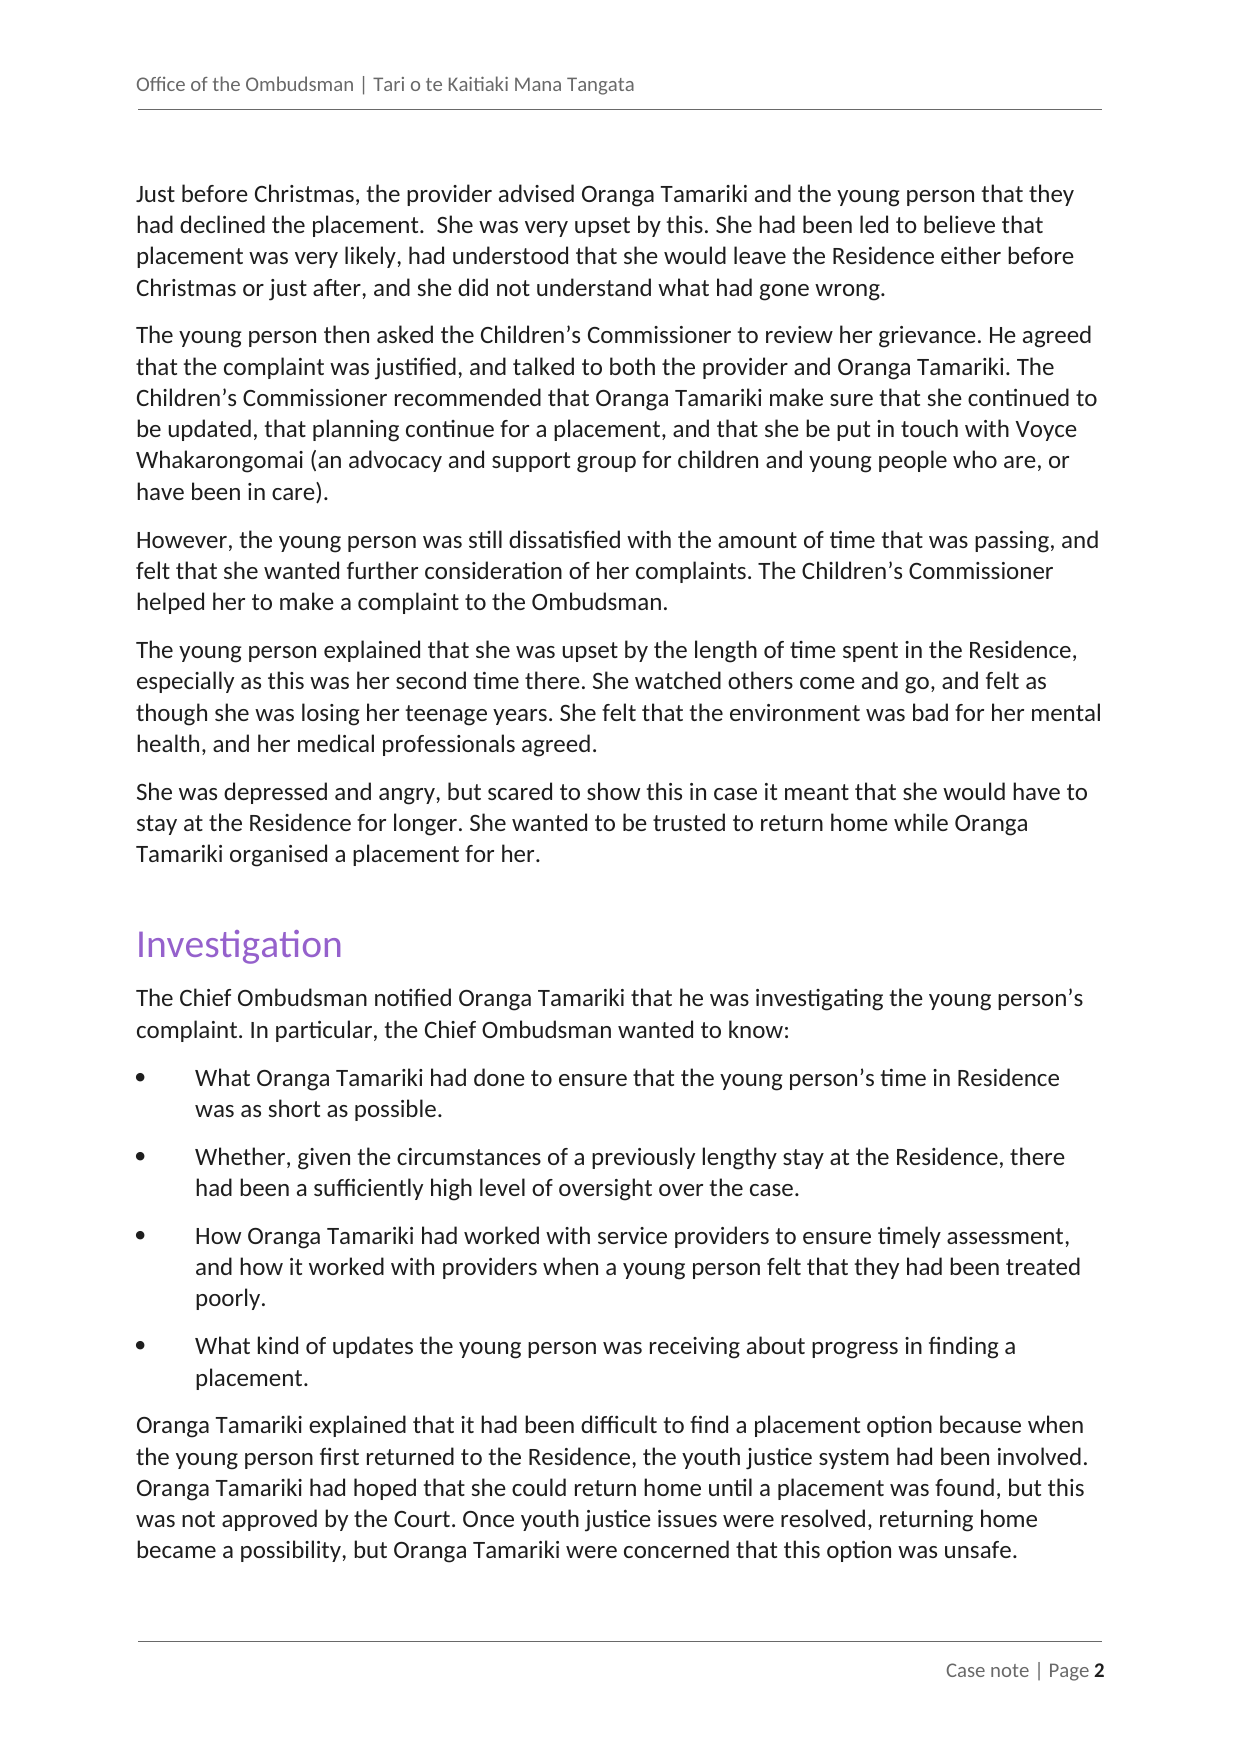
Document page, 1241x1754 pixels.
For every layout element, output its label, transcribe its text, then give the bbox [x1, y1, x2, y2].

text Just before Christmas, the provider advised Oranga Tamariki and the young person that they had declined the placement. She was very upset by this. She had been led to believe that placement was very likely, had understood that she would leave the Residence either before Christmas or just after, and she did not understand what had gone wrong. [136, 177, 1104, 302]
text Whether, given the circumstances of a previously lengthy stay at the Residence, there had been a sufficiently high level of oversight over the case. [136, 1140, 1104, 1203]
text She was depressed and angry, but scared to show this in case it meant that she would have to stay at the Residence for longer. She wanted to be trusted to return home while Oranga Tamariki organised a placement for her. [136, 775, 1104, 869]
text What kind of updates the young person was receiving about progress in finding a placement. [136, 1330, 1104, 1392]
text However, the young person was still dissatisfied with the amount of time that was passing, and felt that she wanted further consideration of her complaints. The Children’s Commissioner helped her to make a complaint to the Ombudsman. [136, 523, 1104, 617]
text The young person explained that she was upset by the length of time spent in the Residence, especially as this was her second time there. She watched others come and go, and felt as though she was losing her teenage years. She felt that the environment was bad for her mental health, and her medical professionals agreed. [136, 633, 1104, 758]
text What Oranga Tamariki had done to ensure that the young person’s time in Residence was as short as possible. [136, 1061, 1104, 1123]
subtitle Investigation [136, 919, 1104, 967]
text How Oranga Tamariki had worked with service providers to ensure timely assessment, and how it worked with providers when a young person felt that they had been treated poorly. [136, 1219, 1104, 1313]
text The Chief Ombudsman notified Oranga Tamariki that he was investigating the young person’s complaint. In particular, the Chief Ombudsman wanted to know: [136, 982, 1104, 1044]
text The young person then asked the Children’s Commissioner to review her grievance. He agreed that the complaint was justified, and talked to both the provider and Oranga Tamariki. The Children’s Commissioner recommended that Oranga Tamariki make sure that she continued to be updated, that planning continue for a placement, and that she be put in touch with Voyce Whakarongomai (an advocacy and support group for children and young people who are, or have been in care). [136, 319, 1104, 506]
text Oranga Tamariki explained that it had been difficult to find a placement option because when the young person first returned to the Residence, the youth justice system had been involved. Oranga Tamariki had hoped that she could return home until a placement was found, but this was not approved by the Court. Once youth justice issues were resolved, returning home became a possibility, but Oranga Tamariki were concerned that this option was unsafe. [136, 1409, 1104, 1565]
